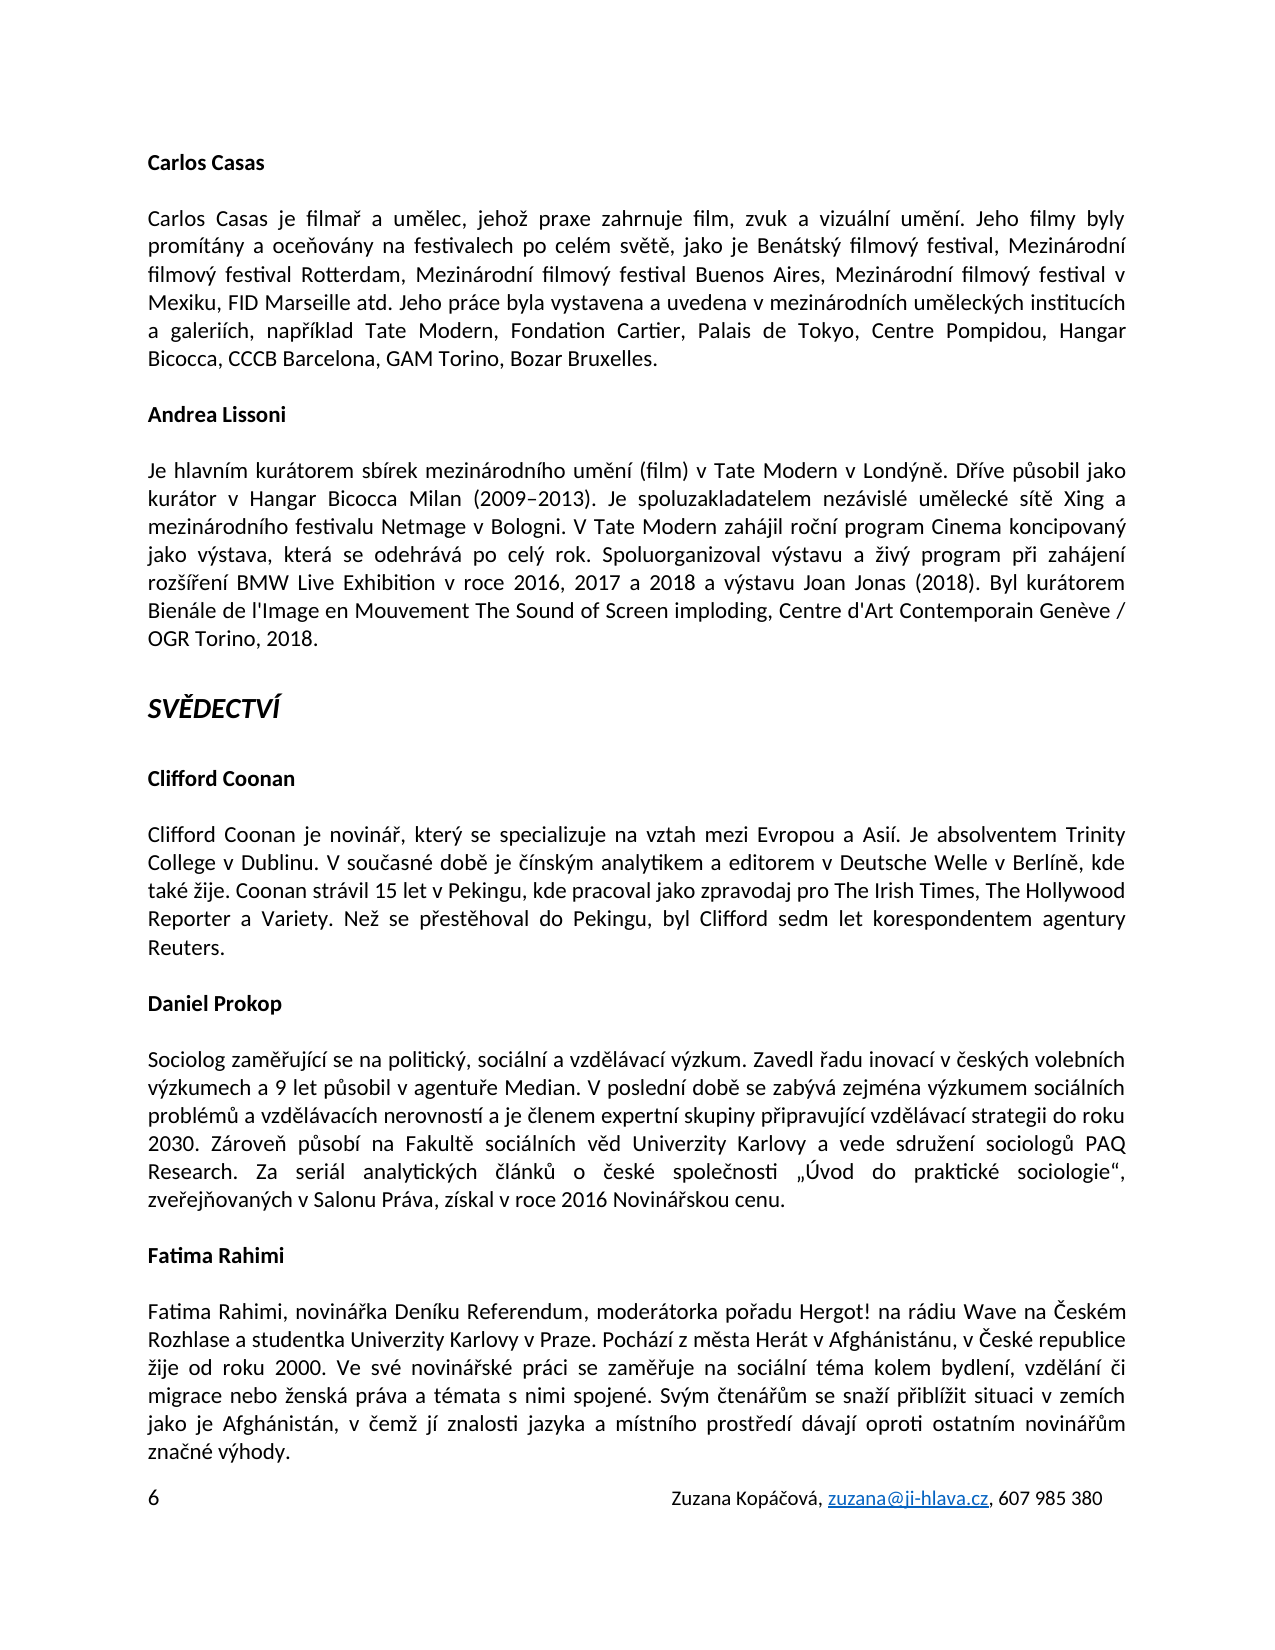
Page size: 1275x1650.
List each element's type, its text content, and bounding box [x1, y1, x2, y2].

subtitle SVĚDECTVÍ [148, 690, 1127, 726]
text Carlos Casas [148, 148, 1127, 176]
text Andrea Lissoni [148, 400, 1127, 428]
text Fatima Rahimi, novinářka Deníku Referendum, moderátorka pořadu Hergot! na rádiu Wave na Českém Rozhlase a studentka Univerzity Karlovy v Praze. Pochází z města Herát v Afghánistánu, v České republice žije od roku 2000. Ve své novinářské práci se zaměřuje na sociální téma kolem bydlení, vzdělání či migrace nebo ženská práva a témata s nimi spojené. Svým čtenářům se snaží přiblížit situaci v zemích jako je Afghánistán, v čemž jí znalosti jazyka a místního prostředí dávají oproti ostatním novinářům značné výhody. [148, 1297, 1127, 1465]
text Daniel Prokop [148, 989, 1127, 1017]
text Clifford Coonan je novinář, který se specializuje na vztah mezi Evropou a Asií. Je absolventem Trinity College v Dublinu. V současné době je čínským analytikem a editorem v Deutsche Welle v Berlíně, kde také žije. Coonan strávil 15 let v Pekingu, kde pracoval jako zpravodaj pro The Irish Times, The Hollywood Reporter a Variety. Než se přestěhoval do Pekingu, byl Clifford sedm let korespondentem agentury Reuters. [148, 821, 1127, 961]
text Clifford Coonan [148, 764, 1127, 792]
text Carlos Casas je filmař a umělec, jehož praxe zahrnuje film, zvuk a vizuální umění. Jeho filmy byly promítány a oceňovány na festivalech po celém světě, jako je Benátský filmový festival, Mezinárodní filmový festival Rotterdam, Mezinárodní filmový festival Buenos Aires, Mezinárodní filmový festival v Mexiku, FID Marseille atd. Jeho práce byla vystavena a uvedena v mezinárodních uměleckých institucích a galeriích, například Tate Modern, Fondation Cartier, Palais de Tokyo, Centre Pompidou, Hangar Bicocca, CCCB Barcelona, GAM Torino, Bozar Bruxelles. [148, 204, 1127, 372]
text Fatima Rahimi [148, 1241, 1127, 1269]
text Je hlavním kurátorem sbírek mezinárodního umění (film) v Tate Modern v Londýně. Dříve působil jako kurátor v Hangar Bicocca Milan (2009–2013). Je spoluzakladatelem nezávislé umělecké sítě Xing a mezinárodního festivalu Netmage v Bologni. V Tate Modern zahájil roční program Cinema koncipovaný jako výstava, která se odehrává po celý rok. Spoluorganizoval výstavu a živý program při zahájení rozšíření BMW Live Exhibition v roce 2016, 2017 a 2018 a výstavu Joan Jonas (2018). Byl kurátorem Bienále de l'Image en Mouvement The Sound of Screen imploding, Centre d'Art Contemporain Genève / OGR Torino, 2018. [148, 456, 1127, 652]
text Sociolog zaměřující se na politický, sociální a vzdělávací výzkum. Zavedl řadu inovací v českých volebních výzkumech a 9 let působil v agentuře Median. V poslední době se zabývá zejména výzkumem sociálních problémů a vzdělávacích nerovností a je členem expertní skupiny připravující vzdělávací strategii do roku 2030. Zároveň působí na Fakultě sociálních věd Univerzity Karlovy a vede sdružení sociologů PAQ Research. Za seriál analytických článků o české společnosti „Úvod do praktické sociologie“, zveřejňovaných v Salonu Práva, získal v roce 2016 Novinářskou cenu. [148, 1045, 1127, 1213]
